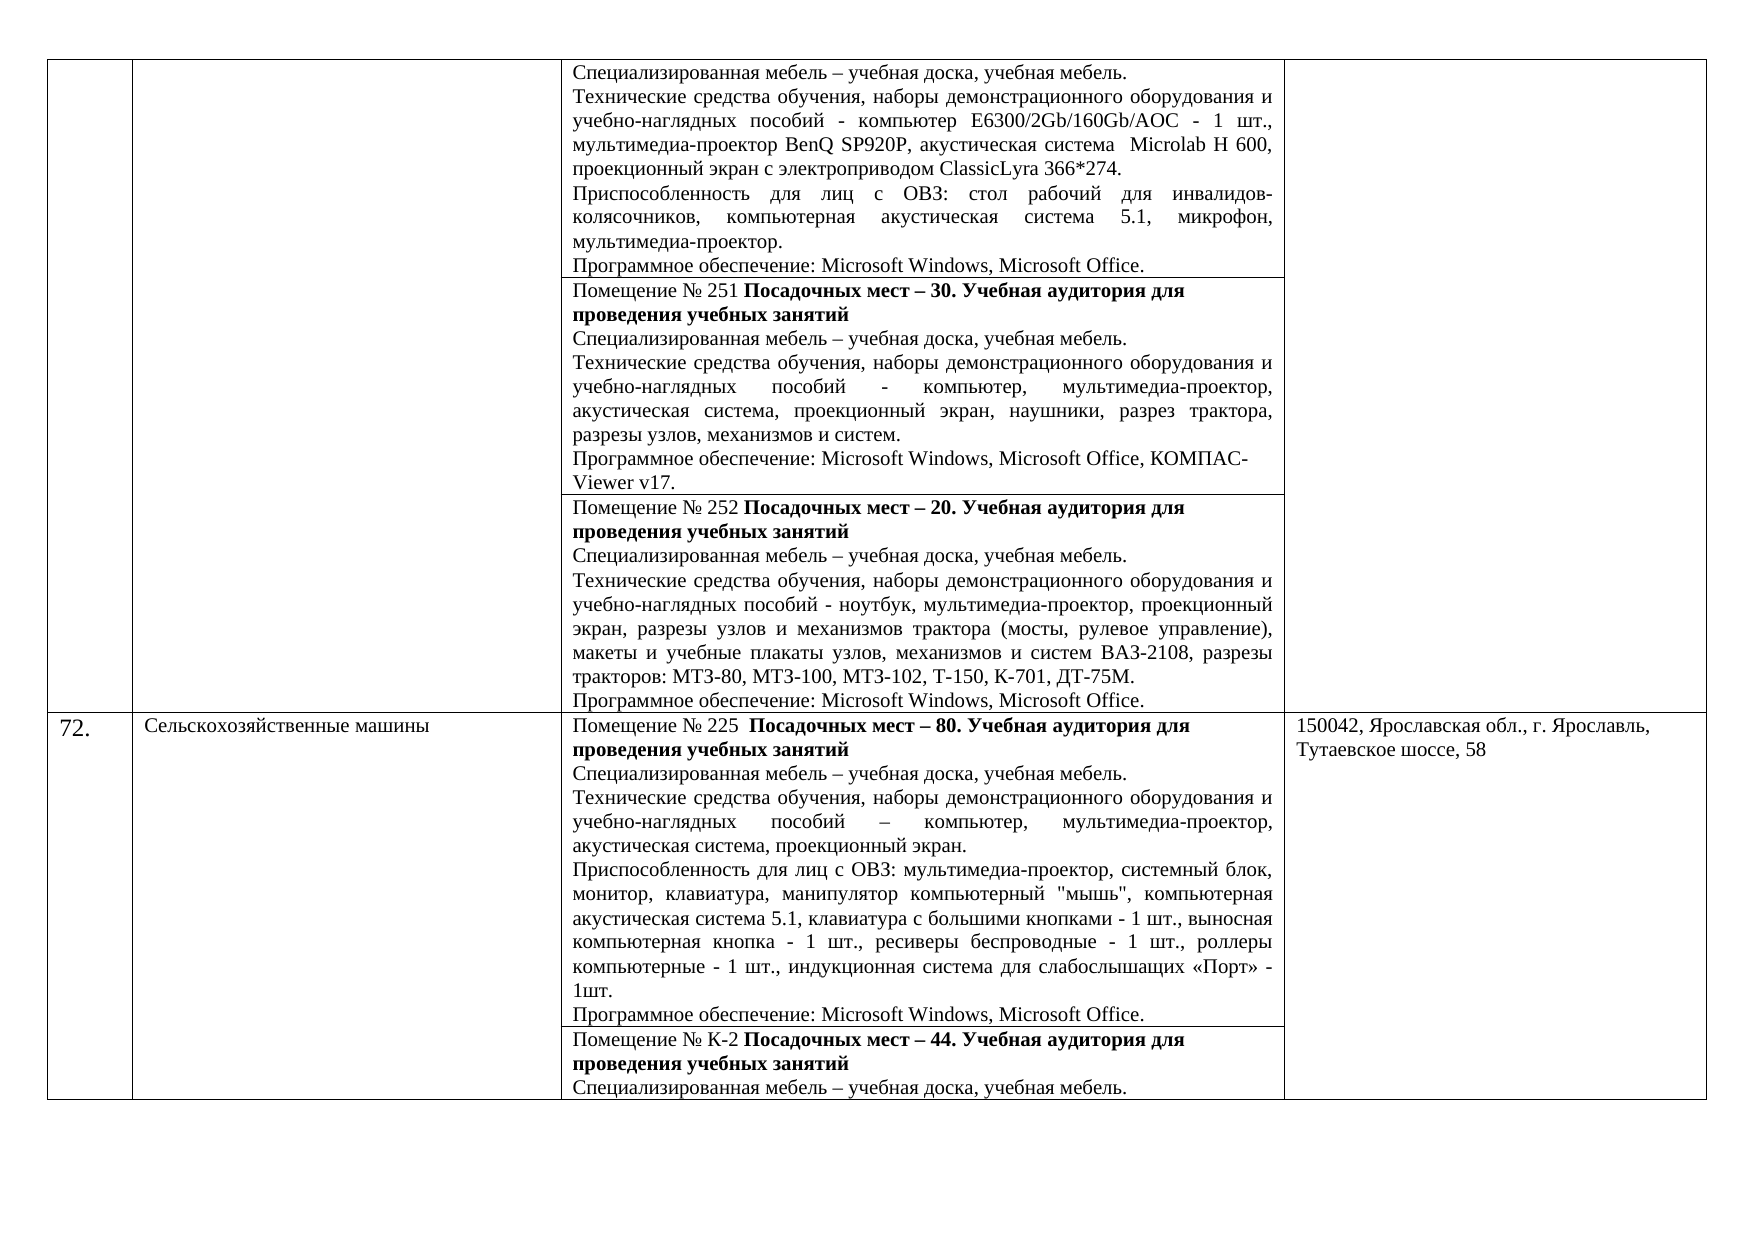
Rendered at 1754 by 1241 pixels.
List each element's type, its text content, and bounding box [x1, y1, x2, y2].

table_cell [1285, 60, 1706, 712]
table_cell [562, 60, 1284, 277]
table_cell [133, 60, 561, 712]
table_cell Сельскохозяйственные машины [133, 713, 561, 1099]
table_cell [562, 1027, 1284, 1099]
table_cell [48, 713, 132, 1099]
table_cell Помещение № 225 Посадочных мест – 80. Учебная аудитория для проведения учебных занятий Специализированная мебель – учебная доска, учебная мебель. Технические средства обучения, наборы демонстрационного оборудования и учебно-наглядных пособий – компьютер, мультимедиа-проектор, акустическая система, проекционный экран. Приспособленность для лиц с ОВЗ: мультимедиа-проектор, системный блок, монитор, клавиатура, манипулятор компьютерный "мышь", компьютерная акустическая система 5.1, клавиатура с большими кнопками - 1 шт., выносная компьютерная кнопка - 1 шт., ресиверы беспроводные - 1 шт., роллеры компьютерные - 1 шт., индукционная система для слабослышащих «Порт» - 1шт. Программное обеспечение: Microsoft Windows, Microsoft Office. [562, 713, 1284, 1026]
table_cell Помещение № 251 Посадочных мест – 30. Учебная аудитория для проведения учебных занятий Специализированная мебель – учебная доска, учебная мебель. Технические средства обучения, наборы демонстрационного оборудования и учебно-наглядных пособий - компьютер, мультимедиа-проектор, акустическая система, проекционный экран, наушники, разрез трактора, разрезы узлов, механизмов и систем. Программное обеспечение: Microsoft Windows, Microsoft Office, КОМПАС-Viewer v17. [562, 278, 1284, 494]
table_cell Помещение № 252 Посадочных мест – 20. Учебная аудитория для проведения учебных занятий Специализированная мебель – учебная доска, учебная мебель. Технические средства обучения, наборы демонстрационного оборудования и учебно-наглядных пособий - ноутбук, мультимедиа-проектор, проекционный экран, разрезы узлов и механизмов трактора (мосты, рулевое управление), макеты и учебные плакаты узлов, механизмов и систем ВАЗ-2108, разрезы тракторов: МТЗ-80, МТЗ-100, МТЗ-102, Т-150, К-701, ДТ-75М. Программное обеспечение: Microsoft Windows, Microsoft Office. [562, 495, 1284, 712]
table_cell 150042, Ярославская обл., г. Ярославль, Тутаевское шоссе, 58 [1285, 713, 1706, 1099]
table_cell [48, 60, 132, 712]
